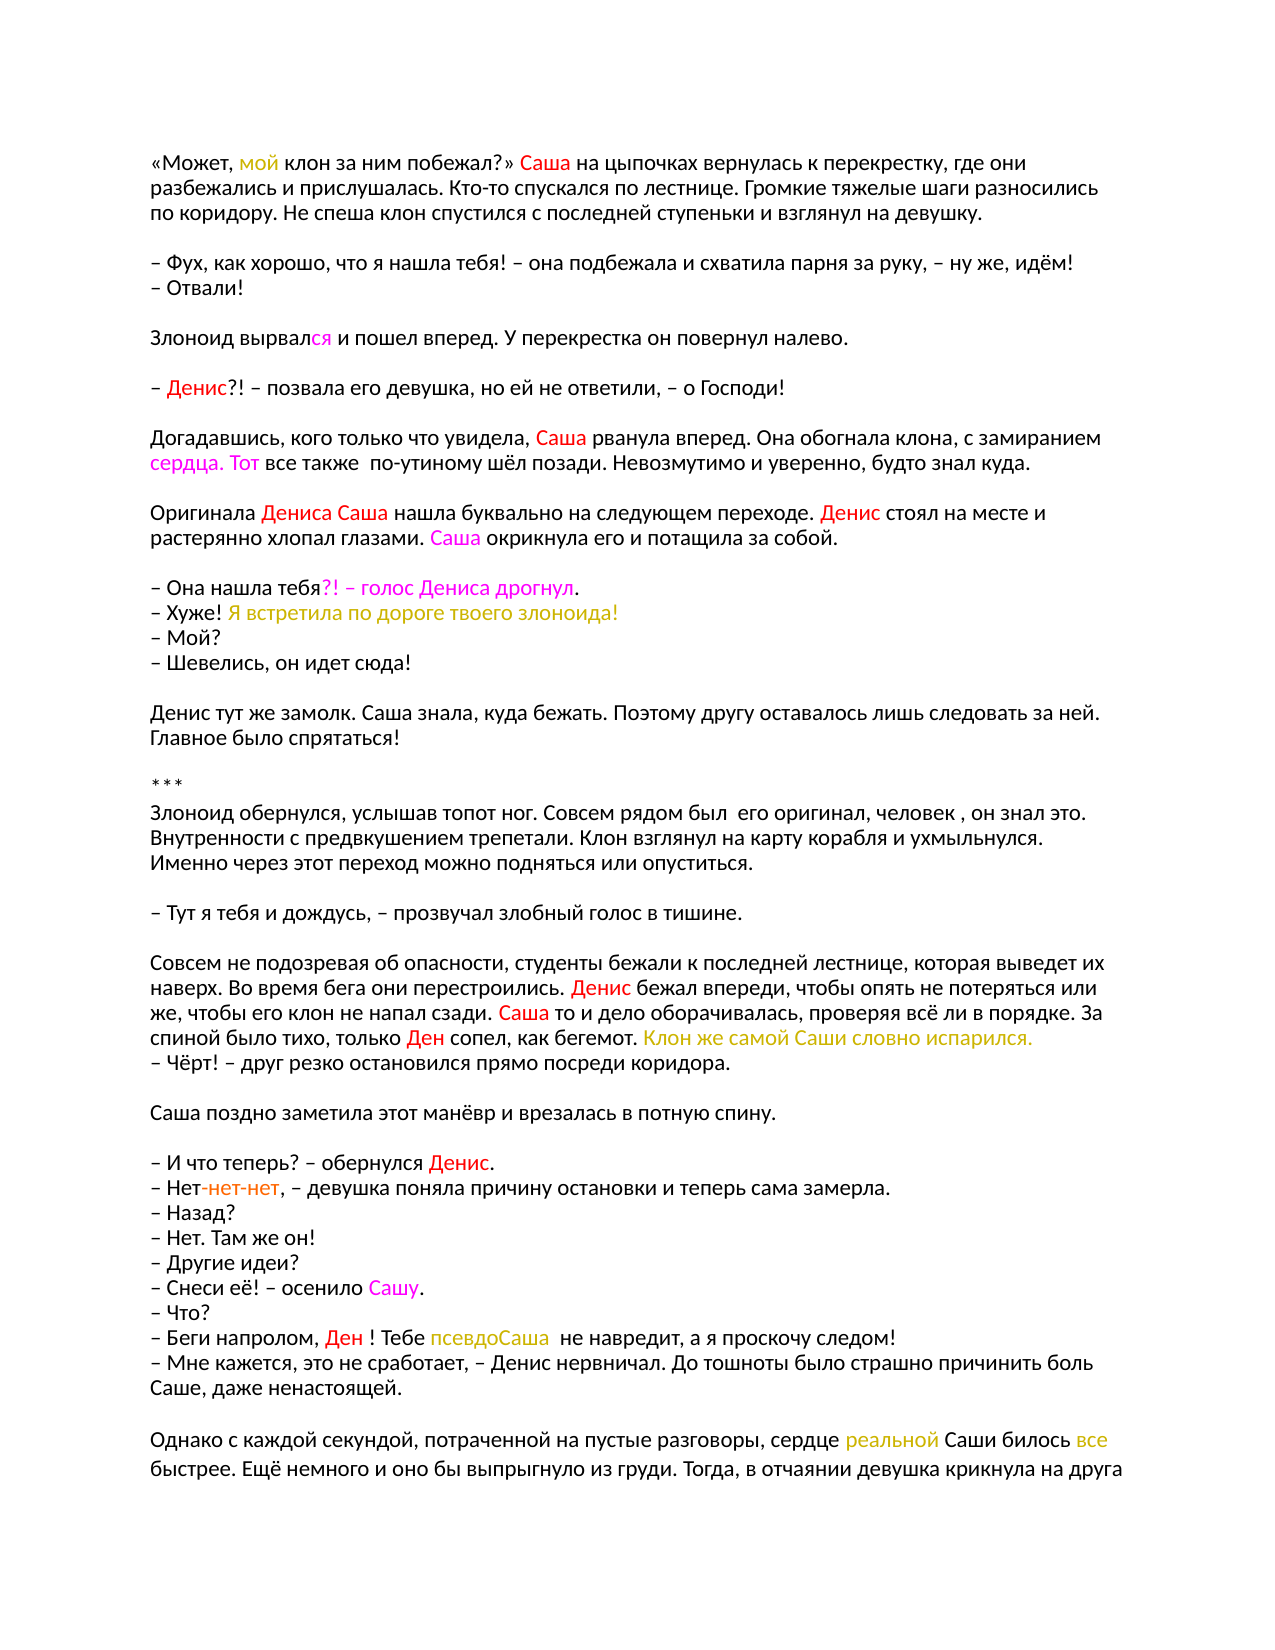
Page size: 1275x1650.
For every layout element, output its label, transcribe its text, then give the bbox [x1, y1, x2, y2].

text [150, 1425, 1125, 1482]
text *** [150, 750, 1125, 800]
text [150, 150, 1125, 750]
text Злоноид обернулся, услышав топот ног. Совсем рядом был его оригинал, человек , он знал это. Внутренности с предвкушением трепетали. Клон взглянул на карту корабля и ухмыльнулся. Именно через этот переход можно подняться или опуститься. – Тут я тебя и дождусь, – прозвучал злобный голос в тишине. Совсем не подозревая об опасности, студенты бежали к последней лестнице, которая выведет их наверх. Во время бега они перестроились. Денис бежал впереди, чтобы опять не потеряться или же, чтобы его клон не напал сзади. Саша то и дело оборачивалась, проверяя всё ли в порядке. За спиной было тихо, только Ден сопел, как бегемот. Клон же самой Саши словно испарился. – Чёрт! – друг резко остановился прямо посреди коридора. Саша поздно заметила этот манёвр и врезалась в потную спину. – И что теперь? – обернулся Денис. – Нет-нет-нет, – девушка поняла причину остановки и теперь сама замерла. – Назад? – Нет. Там же он! – Другие идеи? – Снеси её! – осенило Сашу. – Что? – Беги напролом, Ден ! Тебе псевдоСаша не навредит, а я проскочу следом! – Мне кажется, это не сработает, – Денис нервничал. До тошноты было страшно причинить боль Саше, даже ненастоящей. [150, 800, 1125, 1400]
